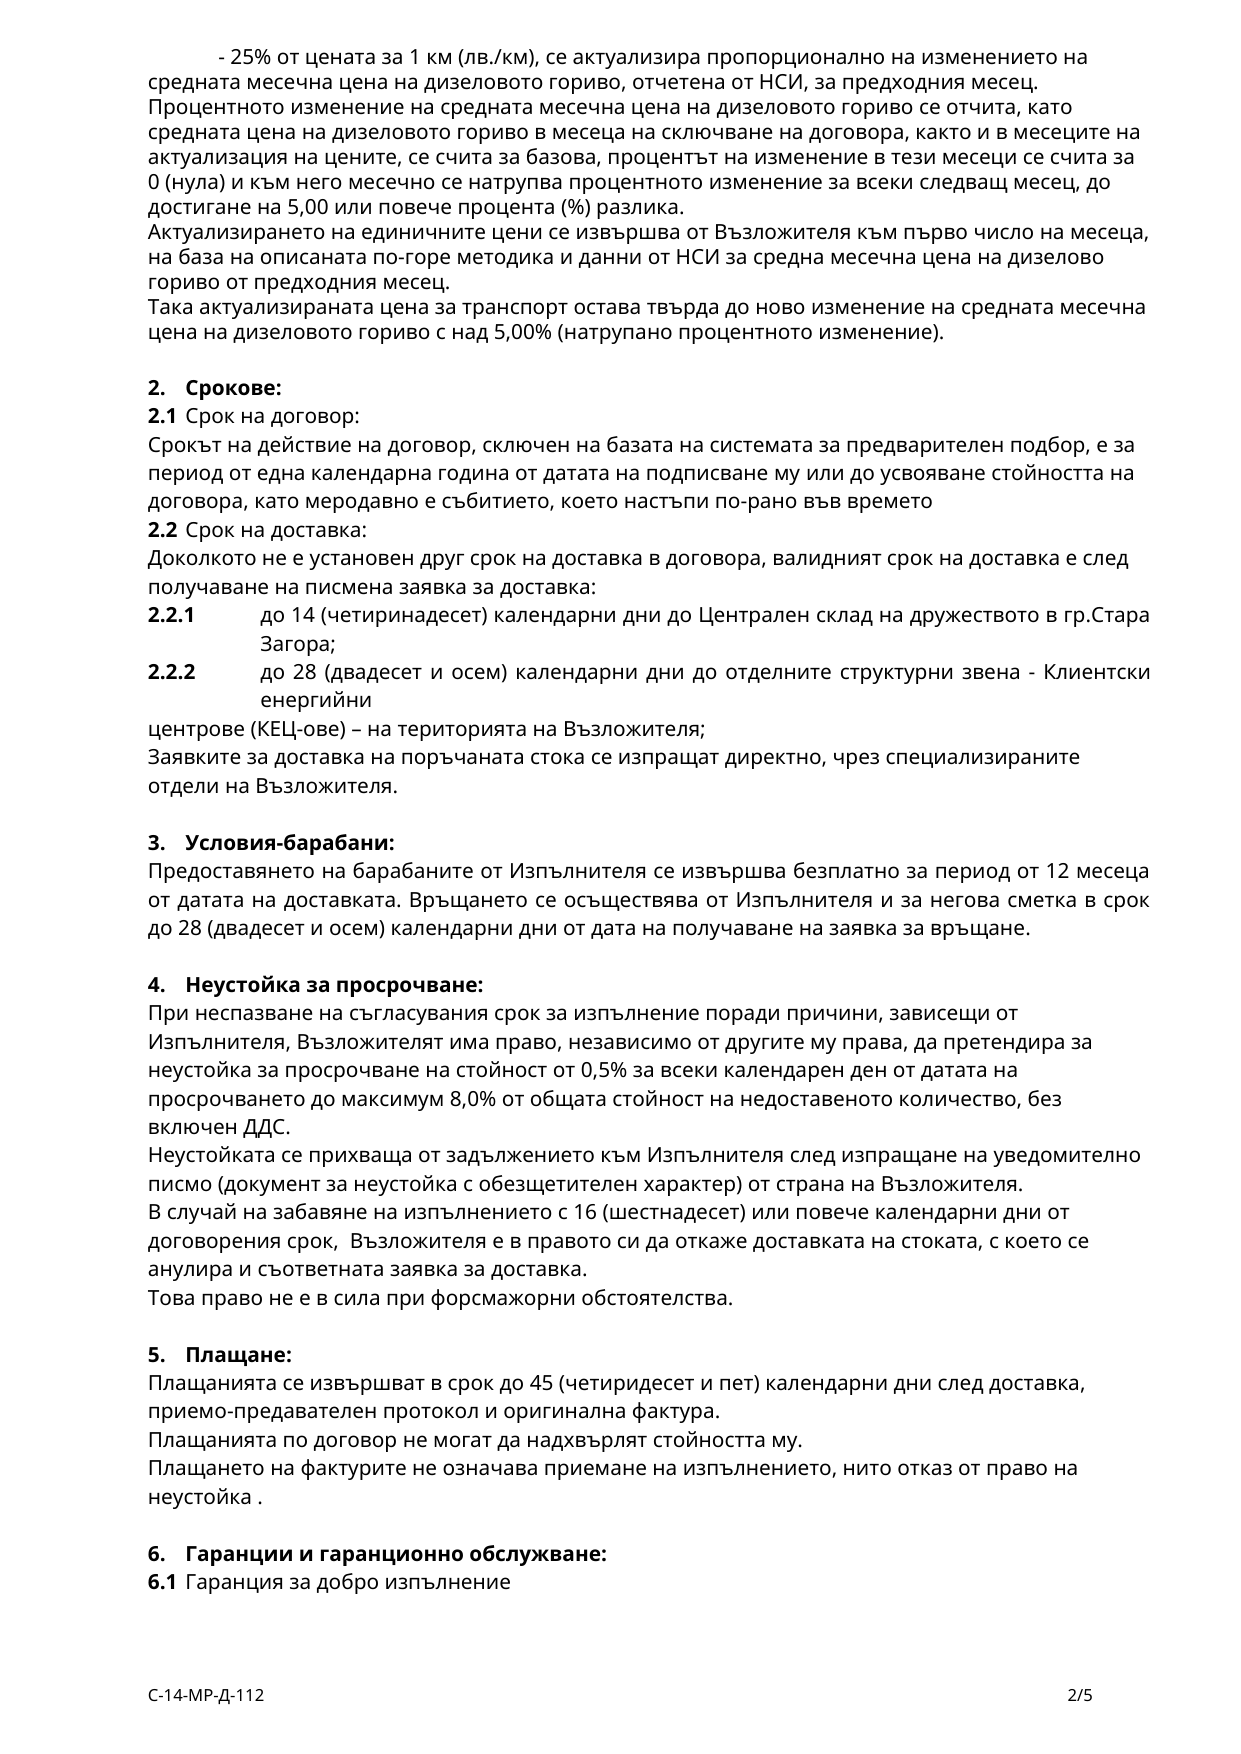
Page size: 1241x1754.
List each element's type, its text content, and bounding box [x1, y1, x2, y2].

list до 28 (двадесет и осем) календарни дни до отделните структурни звена - Клиентски енергийни [148, 657, 1152, 714]
list Гаранция за добро изпълнение [148, 1567, 1152, 1596]
text Плащанията по договор не могат да надхвърлят стойността му. [148, 1425, 1152, 1453]
text Срокът на действие на договор, сключен на базата на системата за предварителен подбор, е за период от една календарна година от датата на подписване му или до усвояване стойността на договора, като меродавно е събитието, което настъпи по-рано във времето [148, 430, 1152, 515]
text При неспазване на съгласувания срок за изпълнение поради причини, зависещи от Изпълнителя, Възложителят има право, независимо от другите му права, да претендира за неустойка за просрочване на стойност от 0,5% за всеки календарен ден от датата на просрочването до максимум 8,0% от общата стойност на недоставеното количество, без включен ДДС. [148, 998, 1152, 1141]
list Гаранции и гаранционно обслужване: [148, 1539, 1152, 1567]
list до 14 (четиринадесет) календарни дни до Централен склад на дружеството в гр.Стара Загора; [148, 600, 1152, 657]
list Условия-барабани: [148, 828, 1152, 856]
text Плащанията се извършват в срок до 45 (четиридесет и пет) календарни дни след доставка, приемо-предавателен протокол и оригинална фактура. [148, 1368, 1152, 1425]
list Плащане: [148, 1340, 1152, 1368]
text Процентното изменение на средната месечна цена на дизеловото гориво се отчита, като средната цена на дизеловото гориво в месеца на сключване на договора, както и в месеците на актуализация на цените, се счита за базова, процентът на изменение в тези месеци се счита за 0 (нула) и към него месечно се натрупва процентното изменение за всеки следващ месец, до достигане на 5,00 или повече процента (%) разлика. [148, 94, 1152, 219]
text Доколкото не е установен друг срок на доставка в договора, валидният срок на доставка е след получаване на писмена заявка за доставка: [148, 543, 1152, 600]
text Актуализирането на единичните цени се извършва от Възложителя към първо число на месеца, на база на описаната по-горе методика и данни от НСИ за средна месечна цена на дизелово гориво от предходния месец. [148, 219, 1152, 294]
text Това право не е в сила при форсмажорни обстоятелства. [148, 1283, 1152, 1311]
text Предоставянето на барабаните от Изпълнителя се извършва безплатно за период от 12 месеца от датата на доставката. Връщането се осъществява от Изпълнителя и за негова сметка в срок до 28 (двадесет и осем) календарни дни от дата на получаване на заявка за връщане. [148, 856, 1152, 942]
text Така актуализираната цена за транспорт остава твърда до ново изменение на средната месечна цена на дизеловото гориво с над 5,00% (натрупано процентното изменение). [148, 294, 1152, 344]
list Срок на договор: [148, 401, 1152, 430]
text Заявките за доставка на поръчаната стока се изпращат директно, чрез специализираните отдели на Възложителя. [148, 742, 1152, 799]
text - 25% от цената за 1 км (лв./км), се актуализира пропорционално на изменението на средната месечна цена на дизеловото гориво, отчетена от НСИ, за предходния месец. [148, 44, 1152, 94]
list Неустойка за просрочване: [148, 970, 1152, 998]
text Плащането на фактурите не означава приемане на изпълнението, нито отказ от право на неустойка . [148, 1453, 1152, 1510]
list Срокове: [148, 373, 1152, 401]
list Срок на доставка: [148, 515, 1152, 543]
text Неустойката се прихваща от задължението към Изпълнителя след изпращане на уведомително писмо (документ за неустойка с обезщетителен характер) от страна на Възложителя. [148, 1141, 1152, 1197]
text В случай на забавяне на изпълнението с 16 (шестнадесет) или повече календарни дни от договорения срок, Възложителя е в правото си да откаже доставката на стоката, с което се анулира и съответната заявка за доставка. [148, 1197, 1152, 1283]
text центрове (КЕЦ-ове) – на територията на Възложителя; [148, 714, 1152, 742]
